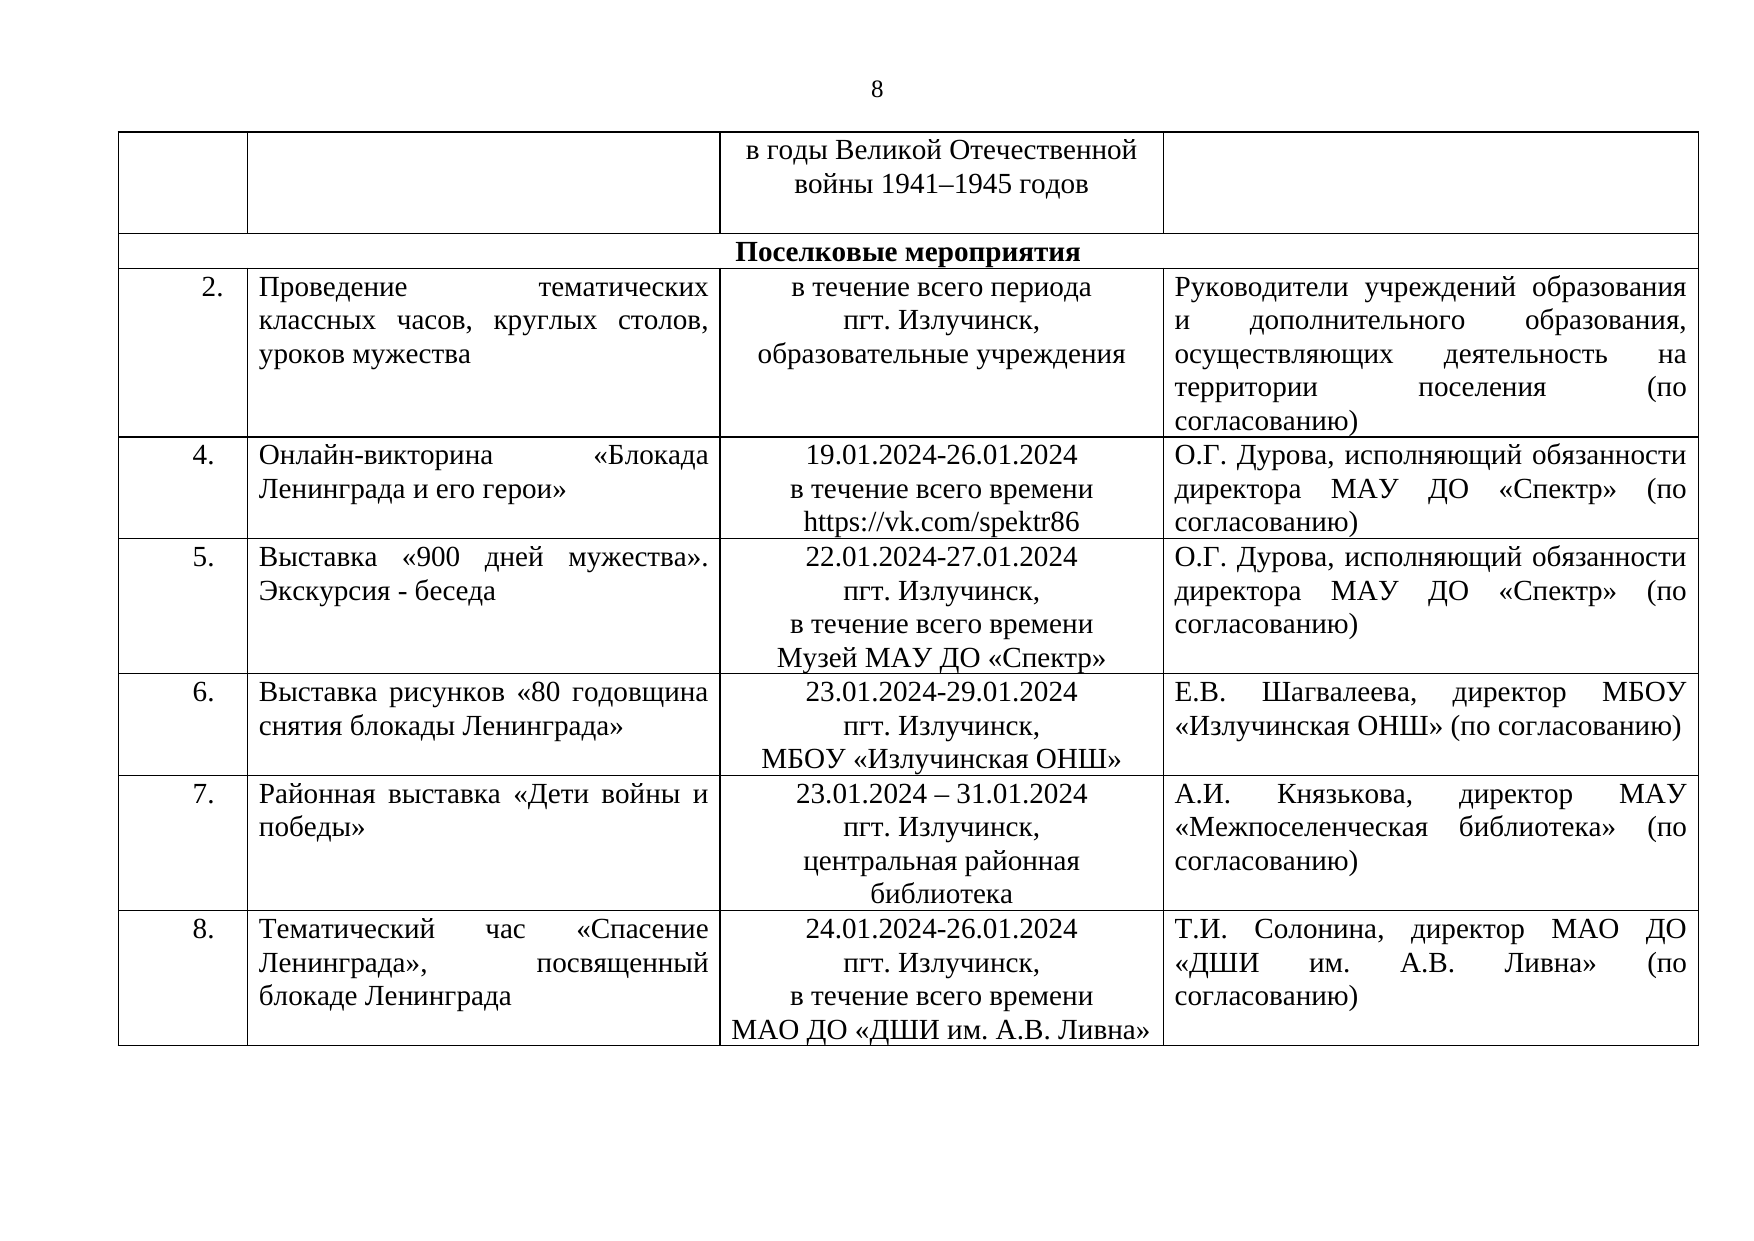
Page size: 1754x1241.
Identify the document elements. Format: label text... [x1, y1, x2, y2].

table_cell 22.01.2024-27.01.2024 пгт. Излучинск, в течение всего времени Музей МАУ ДО «Спектр» [721, 539, 1163, 673]
table_cell Тематический час «Спасение Ленинграда», посвященный блокаде Ленинграда [248, 911, 719, 1045]
table_cell [119, 539, 247, 673]
table_cell 23.01.2024-29.01.2024 пгт. Излучинск, МБОУ «Излучинская ОНШ» [721, 674, 1163, 775]
table_cell А.И. Князькова, директор МАУ «Межпоселенческая библиотека» (по согласованию) [1164, 776, 1698, 910]
table_cell в течение всего периода пгт. Излучинск, образовательные учреждения [721, 269, 1163, 436]
table_cell [119, 674, 247, 775]
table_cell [721, 133, 1163, 233]
table_cell О.Г. Дурова, исполняющий обязанности директора МАУ ДО «Спектр» (по согласованию) [1164, 438, 1698, 538]
table_cell [119, 776, 247, 910]
table_cell [119, 438, 247, 538]
table_cell 23.01.2024 – 31.01.2024 пгт. Излучинск, центральная районная библиотека [721, 776, 1163, 910]
table_cell О.Г. Дурова, исполняющий обязанности директора МАУ ДО «Спектр» (по согласованию) [1164, 539, 1698, 673]
table_cell Выставка рисунков «80 годовщина снятия блокады Ленинграда» [248, 674, 719, 775]
table_cell Онлайн-викторина «Блокада Ленинграда и его герои» [248, 438, 719, 538]
table_cell Выставка «900 дней мужества». Экскурсия - беседа [248, 539, 719, 673]
table_cell Поселковые мероприятия [119, 234, 1698, 268]
table_cell Т.И. Солонина, директор МАО ДО «ДШИ им. А.В. Ливна» (по согласованию) [1164, 911, 1698, 1045]
table_cell 2. [119, 269, 247, 436]
table_cell [119, 911, 247, 1045]
table_cell Е.В. Шагвалеева, директор МБОУ «Излучинская ОНШ» (по согласованию) [1164, 674, 1698, 775]
table_cell 24.01.2024-26.01.2024 пгт. Излучинск, в течение всего времени МАО ДО «ДШИ им. А.В. Ливна» [721, 911, 1163, 1045]
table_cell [1164, 133, 1698, 233]
table_cell Руководители учреждений образования и дополнительного образования, осуществляющих деятельность на территории поселения (по согласованию) [1164, 269, 1698, 436]
table_cell Районная выставка «Дети войны и победы» [248, 776, 719, 910]
table_cell Проведение тематических классных часов, круглых столов, уроков мужества [248, 269, 719, 436]
table_cell 19.01.2024-26.01.2024 в течение всего времени https://vk.com/spektr86 [721, 438, 1163, 538]
